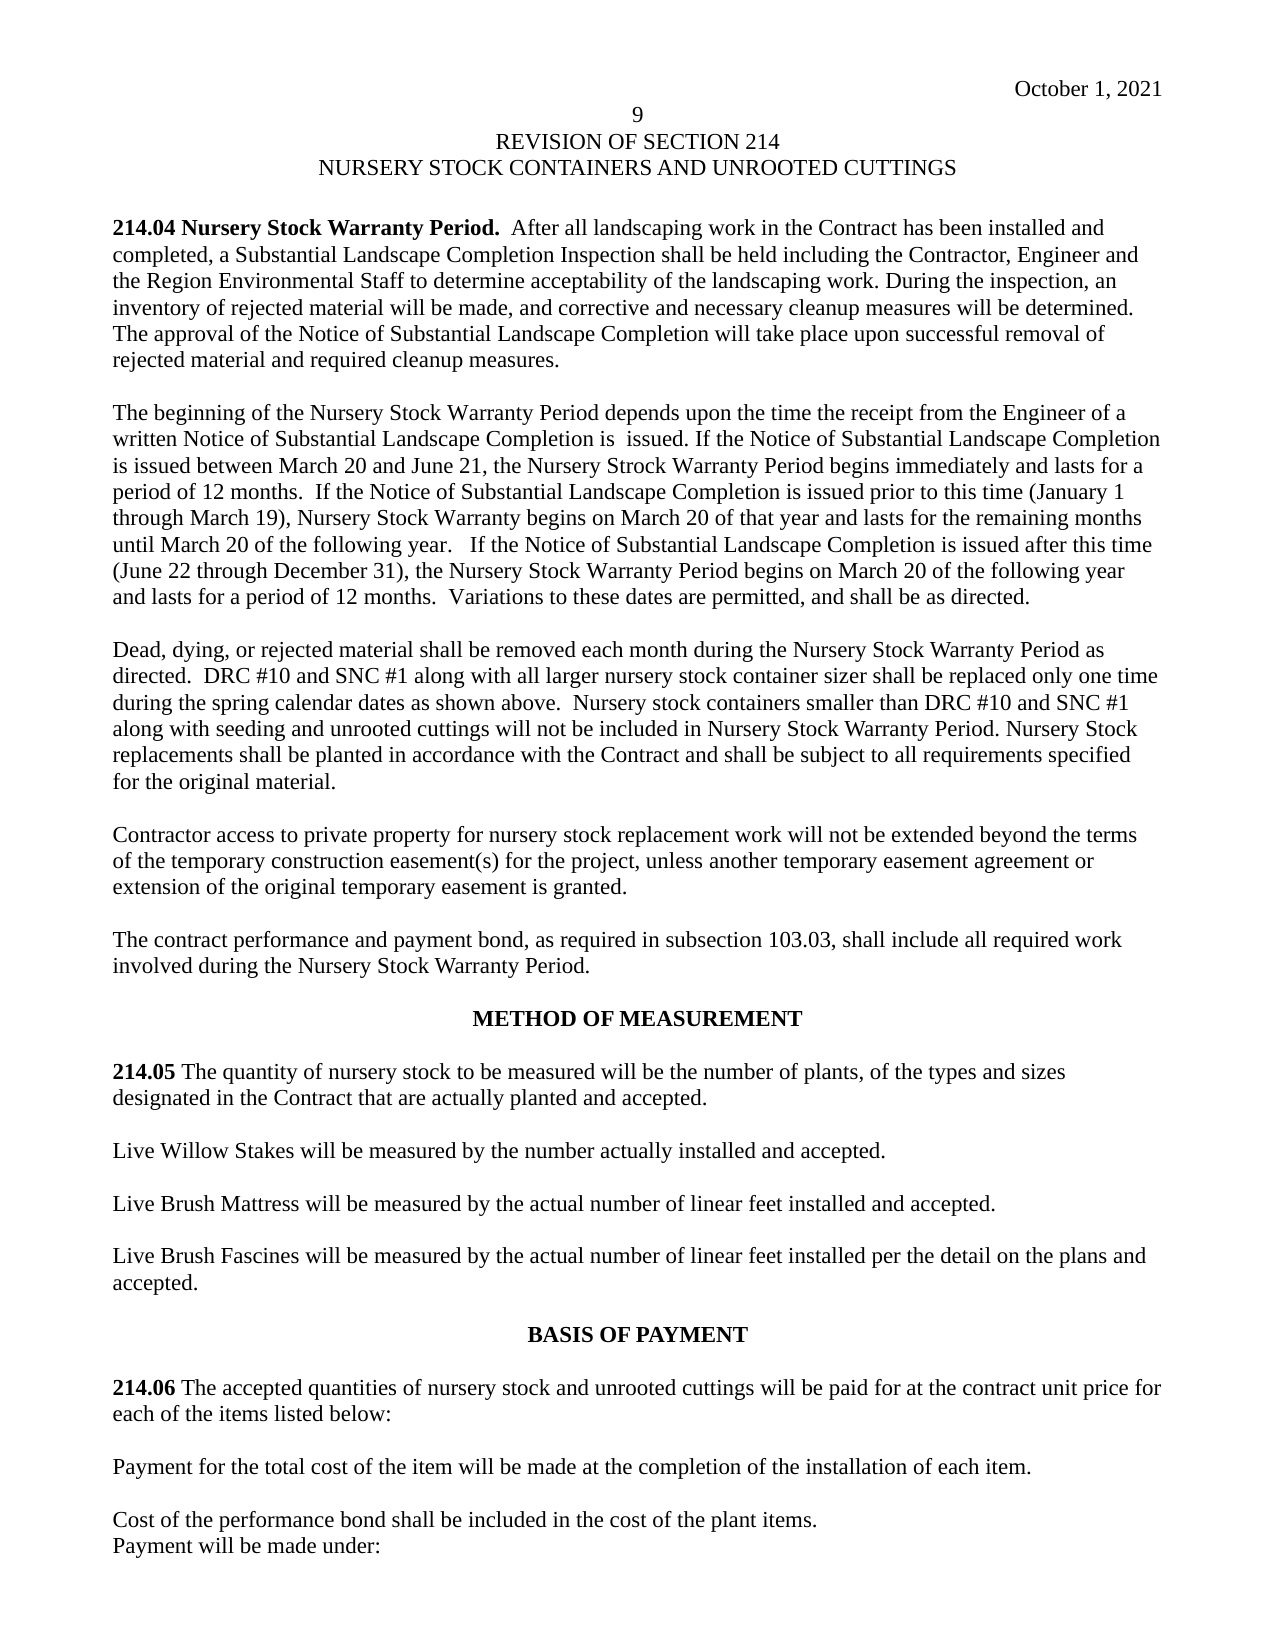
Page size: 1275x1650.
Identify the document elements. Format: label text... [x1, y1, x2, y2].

text Payment will be made under: [112, 1532, 1162, 1558]
text Live Brush Fascines will be measured by the actual number of linear feet installed per the detail on the plans and accepted. [112, 1242, 1162, 1295]
text Live Brush Mattress will be measured by the actual number of linear feet installed and accepted. [112, 1189, 1162, 1216]
text 214.06 The accepted quantities of nursery stock and unrooted cuttings will be paid for at the contract unit price for each of the items listed below: [112, 1374, 1162, 1427]
text METHOD OF MEASUREMENT [112, 1005, 1162, 1031]
text 214.05 The quantity of nursery stock to be measured will be the number of plants, of the types and sizes designated in the Contract that are actually planted and accepted. [112, 1058, 1162, 1111]
text 214.04 Nursery Stock Warranty Period. After all landscaping work in the Contract has been installed and completed, a Substantial Landscape Completion Inspection shall be held including the Contractor, Engineer and the Region Environmental Staff to determine acceptability of the landscaping work. During the inspection, an inventory of rejected material will be made, and corrective and necessary cleanup measures will be determined. The approval of the Notice of Substantial Landscape Completion will take place upon successful removal of rejected material and required cleanup measures. [112, 214, 1162, 373]
text The contract performance and payment bond, as required in subsection 103.03, shall include all required work involved during the Nursery Stock Warranty Period. [112, 926, 1162, 979]
text Payment for the total cost of the item will be made at the completion of the installation of each item. [112, 1453, 1162, 1479]
text Dead, dying, or rejected material shall be removed each month during the Nursery Stock Warranty Period as directed. DRC #10 and SNC #1 along with all larger nursery stock container sizer shall be replaced only one time during the spring calendar dates as shown above. Nursery stock containers smaller than DRC #10 and SNC #1 along with seeding and unrooted cuttings will not be included in Nursery Stock Warranty Period. Nursery Stock replacements shall be planted in accordance with the Contract and shall be subject to all requirements specified for the original material. [112, 636, 1162, 794]
text Cost of the performance bond shall be included in the cost of the plant items. [112, 1506, 1162, 1532]
text Contractor access to private property for nursery stock replacement work will not be extended beyond the terms of the temporary construction easement(s) for the project, unless another temporary easement agreement or extension of the original temporary easement is granted. [112, 821, 1162, 900]
text The beginning of the Nursery Stock Warranty Period depends upon the time the receipt from the Engineer of a written Notice of Substantial Landscape Completion is issued. If the Notice of Substantial Landscape Completion is issued between March 20 and June 21, the Nursery Strock Warranty Period begins immediately and lasts for a period of 12 months. If the Notice of Substantial Landscape Completion is issued prior to this time (January 1 through March 19), Nursery Stock Warranty begins on March 20 of that year and lasts for the remaining months until March 20 of the following year. If the Notice of Substantial Landscape Completion is issued after this time (June 22 through December 31), the Nursery Stock Warranty Period begins on March 20 of the following year and lasts for a period of 12 months. Variations to these dates are permitted, and shall be as directed. [112, 399, 1162, 610]
text Live Willow Stakes will be measured by the number actually installed and accepted. [112, 1137, 1162, 1163]
text BASIS OF PAYMENT [112, 1321, 1162, 1348]
